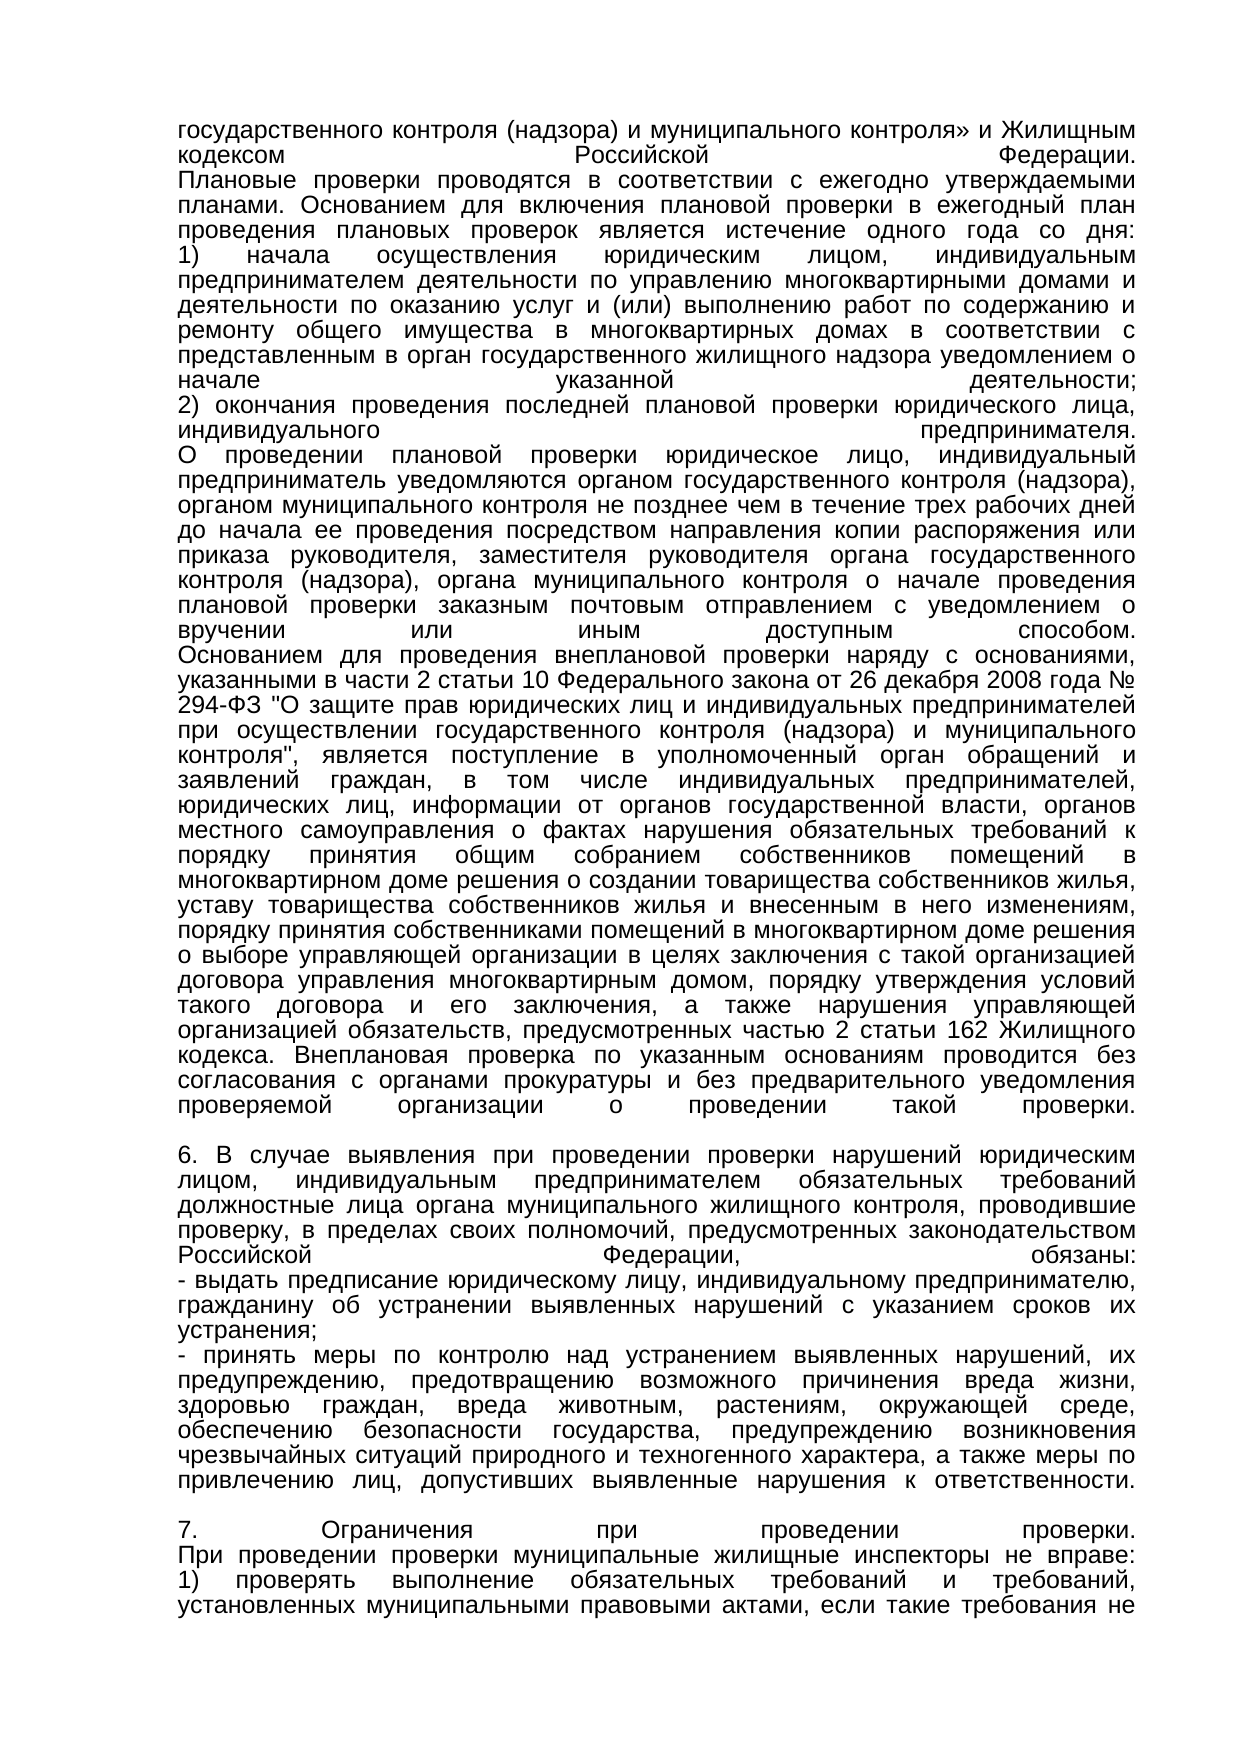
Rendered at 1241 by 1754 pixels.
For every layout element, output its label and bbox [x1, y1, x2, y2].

text [177, 118, 1137, 1618]
